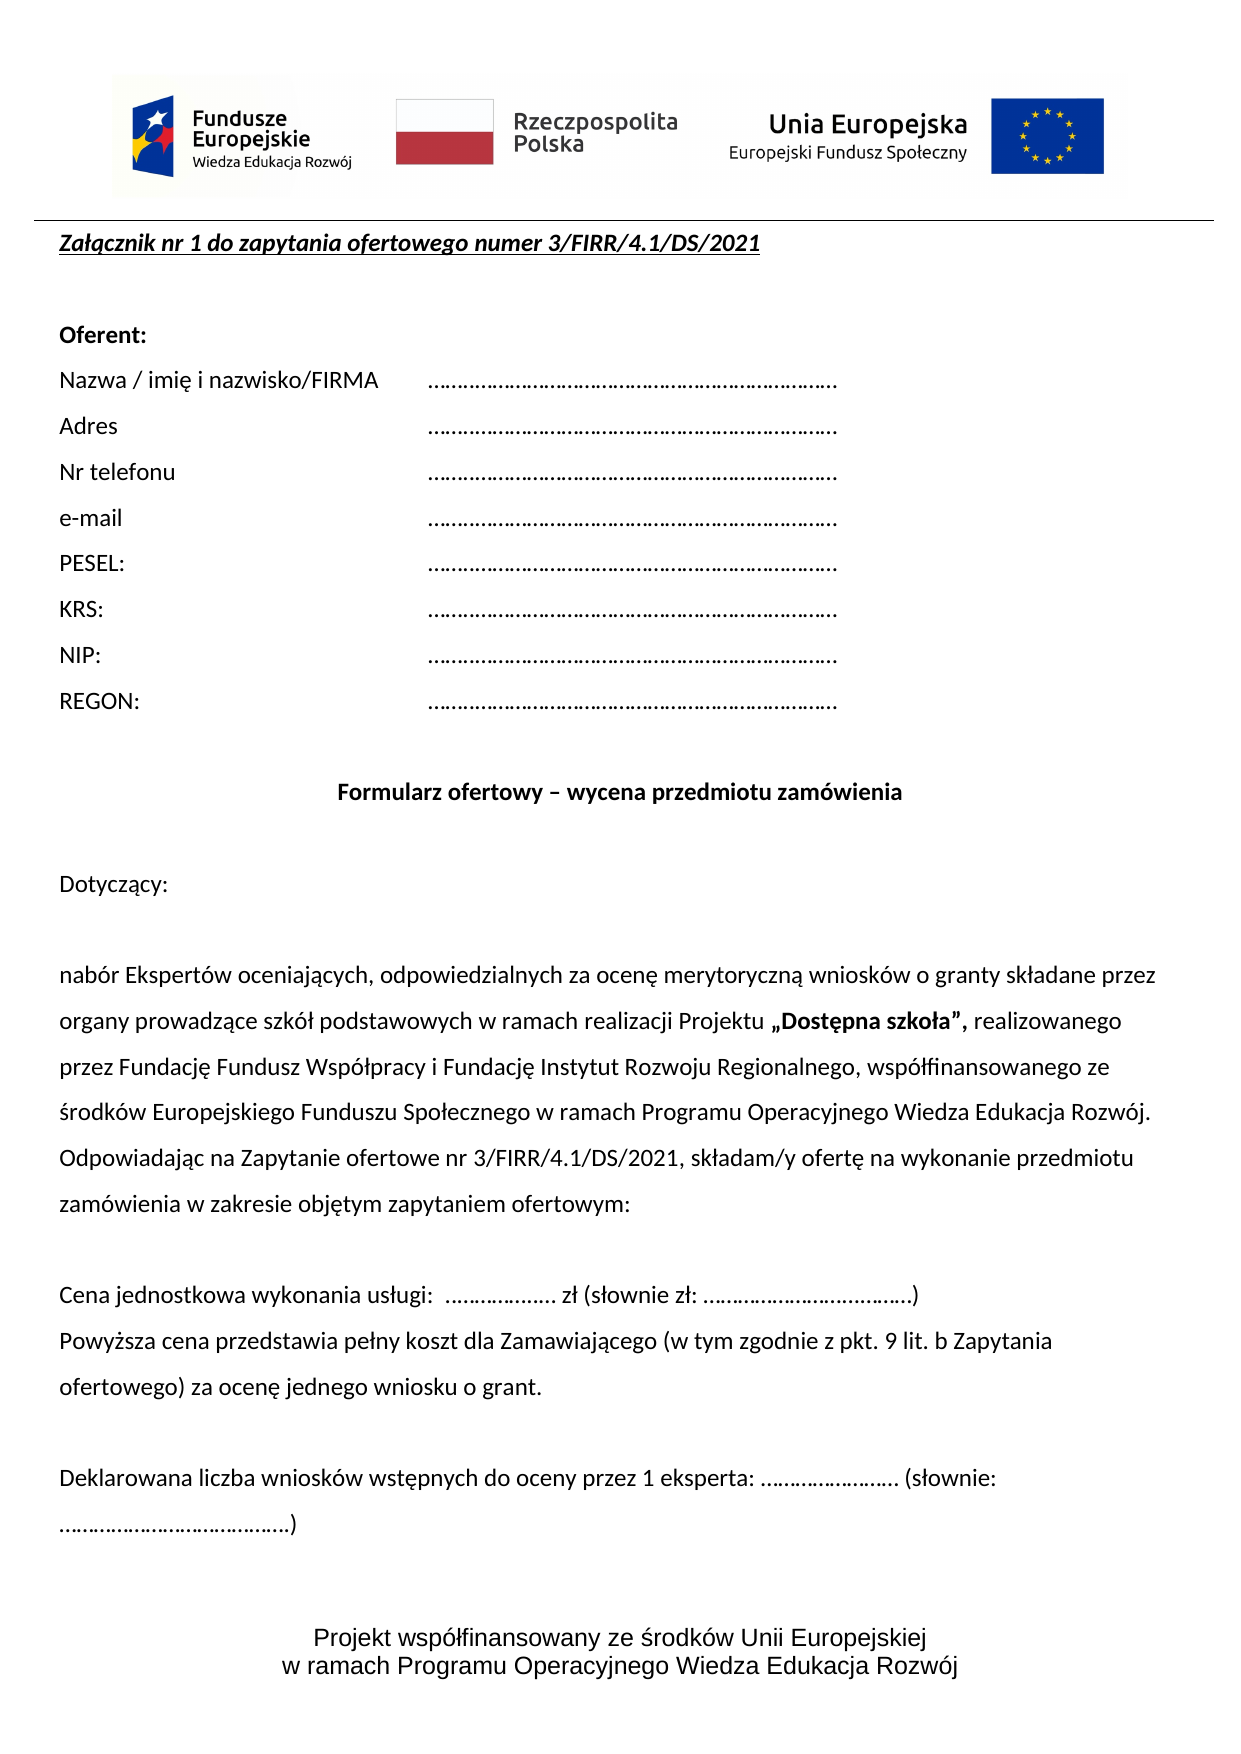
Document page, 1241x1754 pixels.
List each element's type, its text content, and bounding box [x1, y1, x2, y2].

text Powyższa cena przedstawia pełny koszt dla Zamawiającego (w tym zgodnie z pkt. 9 lit. b Zapytania ofertowego) za ocenę jednego wniosku o grant. [59, 1325, 1181, 1401]
text Załącznik nr 1 do zapytania ofertowego numer 3/FIRR/4.1/DS/2021 [59, 227, 1181, 258]
text Dotyczący: [59, 868, 1181, 898]
text nabór Ekspertów oceniających, odpowiedzialnych za ocenę merytoryczną wniosków o granty składane przez organy prowadzące szkół podstawowych w ramach realizacji Projektu „Dostępna szkoła”, realizowanego przez Fundację Fundusz Współpracy i Fundację Instytut Rozwoju Regionalnego, współfinansowanego ze środków Europejskiego Funduszu Społecznego w ramach Programu Operacyjnego Wiedza Edukacja Rozwój. [59, 959, 1181, 1127]
text Nazwa / imię i nazwisko/FIRMA ……..……………………………………………………… [59, 365, 1181, 395]
text e-mail ……..……………………………………………………… [59, 502, 1181, 532]
picture [112, 73, 1129, 199]
text NIP: ……..……………………………………………………… [59, 639, 1181, 669]
text REGON: ……..……………………………………………………… [59, 685, 1181, 715]
text Adres ……..……………………………………………………… [59, 410, 1181, 441]
text Nr telefonu ……..……………………………………………………… [59, 456, 1181, 487]
text KRS: ……..……………………………………………………… [59, 593, 1181, 624]
text Odpowiadając na Zapytanie ofertowe nr 3/FIRR/4.1/DS/2021, składam/y ofertę na wykonanie przedmiotu zamówienia w zakresie objętym zapytaniem ofertowym: [59, 1142, 1181, 1218]
text Oferent: [59, 319, 1181, 349]
text Deklarowana liczba wniosków wstępnych do oceny przez 1 eksperta: …………………… (słownie: ………………………………….) [59, 1462, 1181, 1538]
text Cena jednostkowa wykonania usługi: ..…………..… zł (słownie zł: ……………………...………) [59, 1279, 1181, 1310]
text Formularz ofertowy – wycena przedmiotu zamówienia [44, 776, 1181, 807]
text PESEL: ……..……………………………………………………… [59, 548, 1181, 578]
